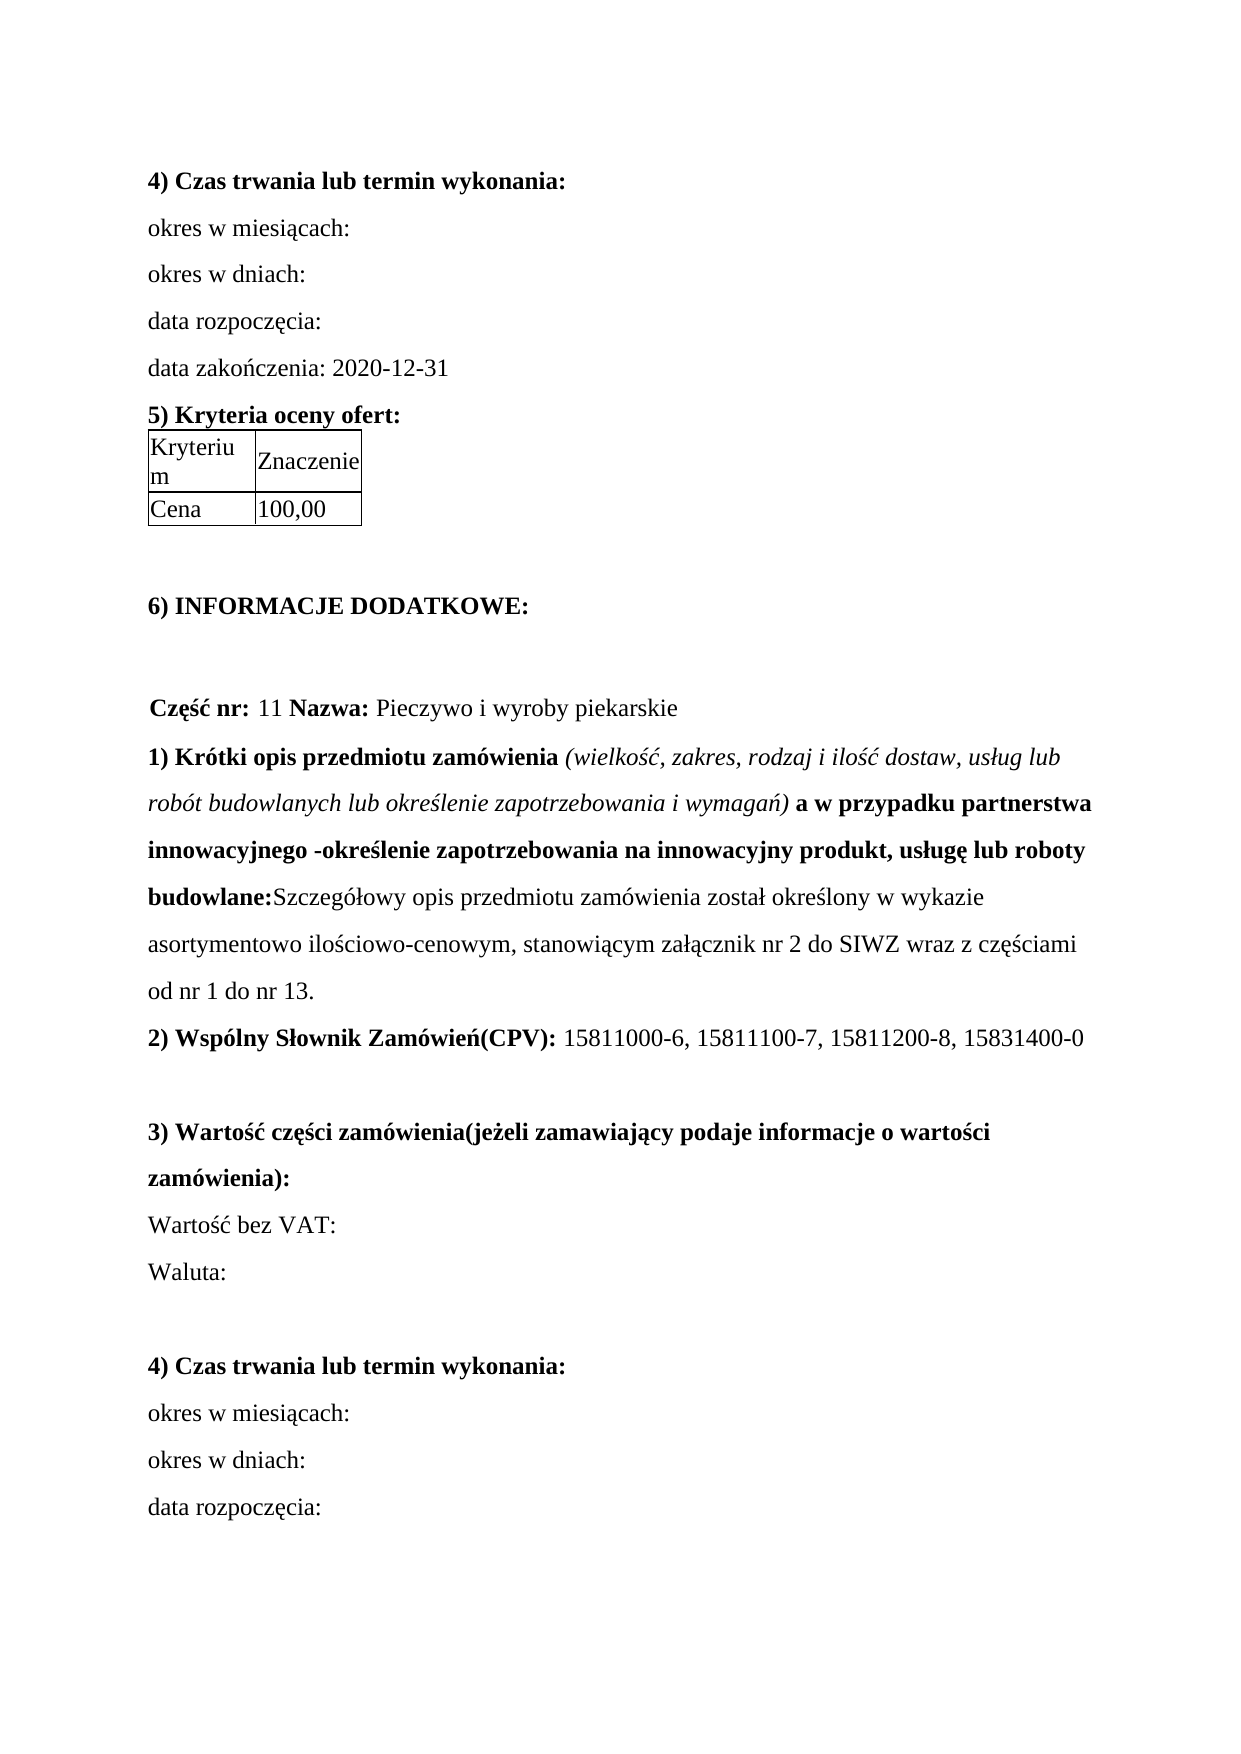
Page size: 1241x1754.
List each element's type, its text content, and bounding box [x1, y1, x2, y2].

table_header Znaczenie [256, 431, 361, 491]
table_header 11 [256, 692, 287, 723]
table_cell Cena [149, 493, 255, 524]
table_cell 100,00 [256, 493, 361, 524]
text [148, 723, 1093, 1520]
table_header Kryterium [149, 431, 255, 491]
table_header Nazwa: [287, 692, 374, 723]
table_header Część nr: [148, 692, 256, 723]
table_header Pieczywo i wyroby piekarskie [374, 692, 684, 723]
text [148, 148, 1093, 429]
text 6) INFORMACJE DODATKOWE: [148, 526, 1093, 667]
